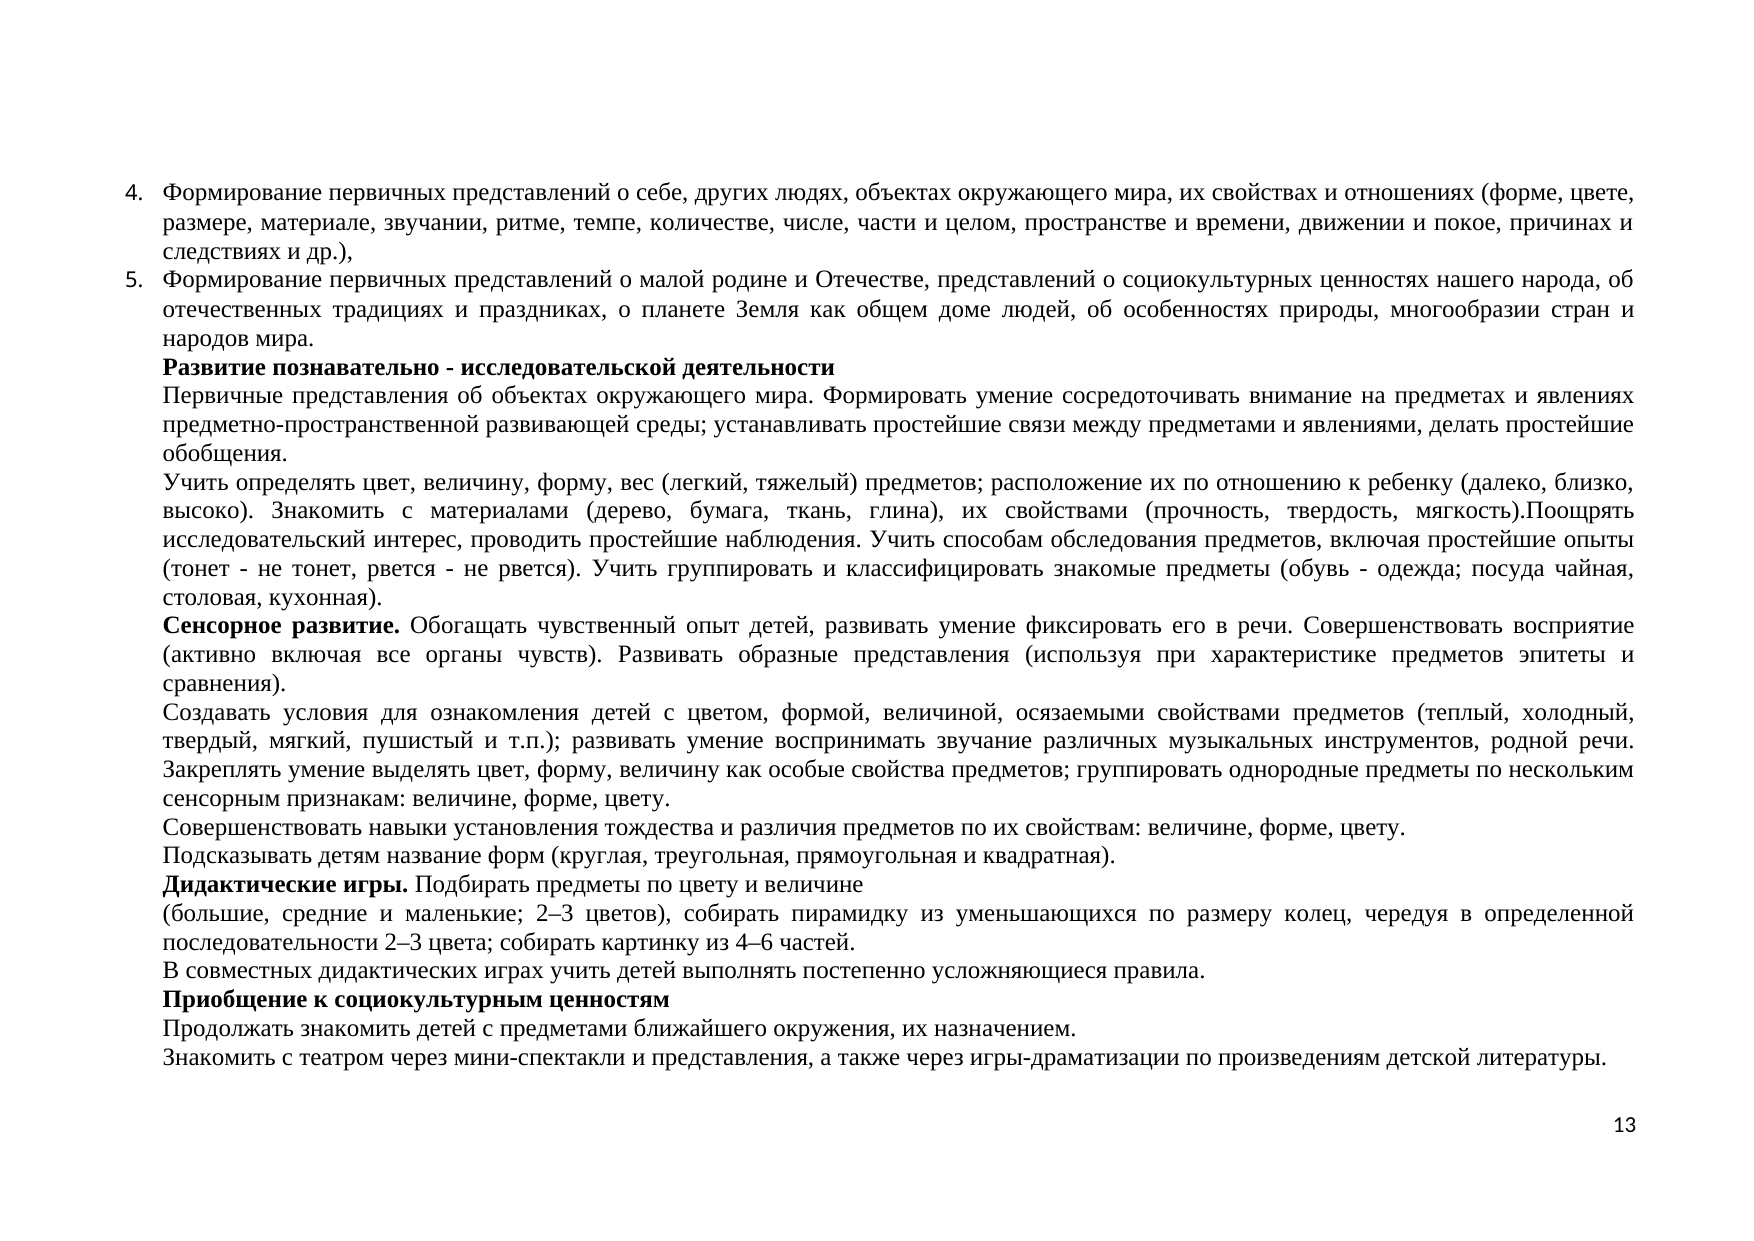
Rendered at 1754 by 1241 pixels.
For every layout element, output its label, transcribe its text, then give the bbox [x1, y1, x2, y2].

text В совместных дидактических играх учить детей выполнять постепенно усложняющиеся правила. [162, 956, 1636, 984]
list Формирование первичных представлений о малой родине и Отечестве, представлений о социокультурных ценностях нашего народа, об отечественных традициях и праздниках, о планете Земля как общем доме людей, об особенностях природы, многообразии стран и народов мира. [125, 264, 1636, 352]
text Создавать условия для ознакомления детей с цветом, формой, величиной, осязаемыми свойствами предметов (теплый, холодный, твердый, мягкий, пушистый и т.п.); развивать умение воспринимать звучание различных музыкальных инструментов, родной речи. Закреплять умение выделять цвет, форму, величину как особые свойства предметов; группировать однородные предметы по нескольким сенсорным признакам: величине, форме, цвету. [162, 697, 1636, 812]
text Продолжать знакомить детей с предметами ближайшего окружения, их назначением. [162, 1013, 1636, 1042]
text Знакомить с театром через мини-спектакли и представления, а также через игры-драматизации по произведениям детской литературы. [162, 1042, 1636, 1071]
text Дидактические игры. Подбирать предметы по цвету и величине [162, 869, 1636, 898]
text Развитие познавательно - исследовательской деятельности [162, 352, 1636, 381]
text Совершенствовать навыки установления тождества и различия предметов по их свойствам: величине, форме, цвету. [162, 812, 1636, 841]
list Формирование первичных представлений о себе, других людях, объектах окружающего мира, их свойствах и отношениях (форме, цвете, размере, материале, звучании, ритме, темпе, количестве, числе, части и целом, пространстве и времени, движении и покое, причинах и следствиях и др.), [125, 177, 1636, 264]
text Сенсорное развитие. Обогащать чувственный опыт детей, развивать умение фиксировать его в речи. Совершенствовать восприятие (активно включая все органы чувств). Развивать образные представления (используя при характеристике предметов эпитеты и сравнения). [162, 611, 1636, 697]
text Подсказывать детям название форм (круглая, треугольная, прямоугольная и квадратная). [162, 841, 1636, 869]
text (большие, средние и маленькие; 2–3 цветов), собирать пирамидку из уменьшающихся по размеру колец, чередуя в определенной последовательности 2–3 цвета; собирать картинку из 4–6 частей. [162, 898, 1636, 956]
text Учить определять цвет, величину, форму, вес (легкий, тяжелый) предметов; расположение их по отношению к ребенку (далеко, близко, высоко). Знакомить с материалами (дерево, бумага, ткань, глина), их свойствами (прочность, твердость, мягкость).Поощрять исследовательский интерес, проводить простейшие наблюдения. Учить способам обследования предметов, включая простейшие опыты (тонет - не тонет, рвется - не рвется). Учить группировать и классифицировать знакомые предметы (обувь - одежда; посуда чайная, столовая, кухонная). [162, 467, 1636, 611]
text Приобщение к социокультурным ценностям [162, 984, 1636, 1013]
text Первичные представления об объектах окружающего мира. Формировать умение сосредоточивать внимание на предметах и явлениях предметно-пространственной развивающей среды; устанавливать простейшие связи между предметами и явлениями, делать простейшие обобщения. [162, 381, 1636, 467]
